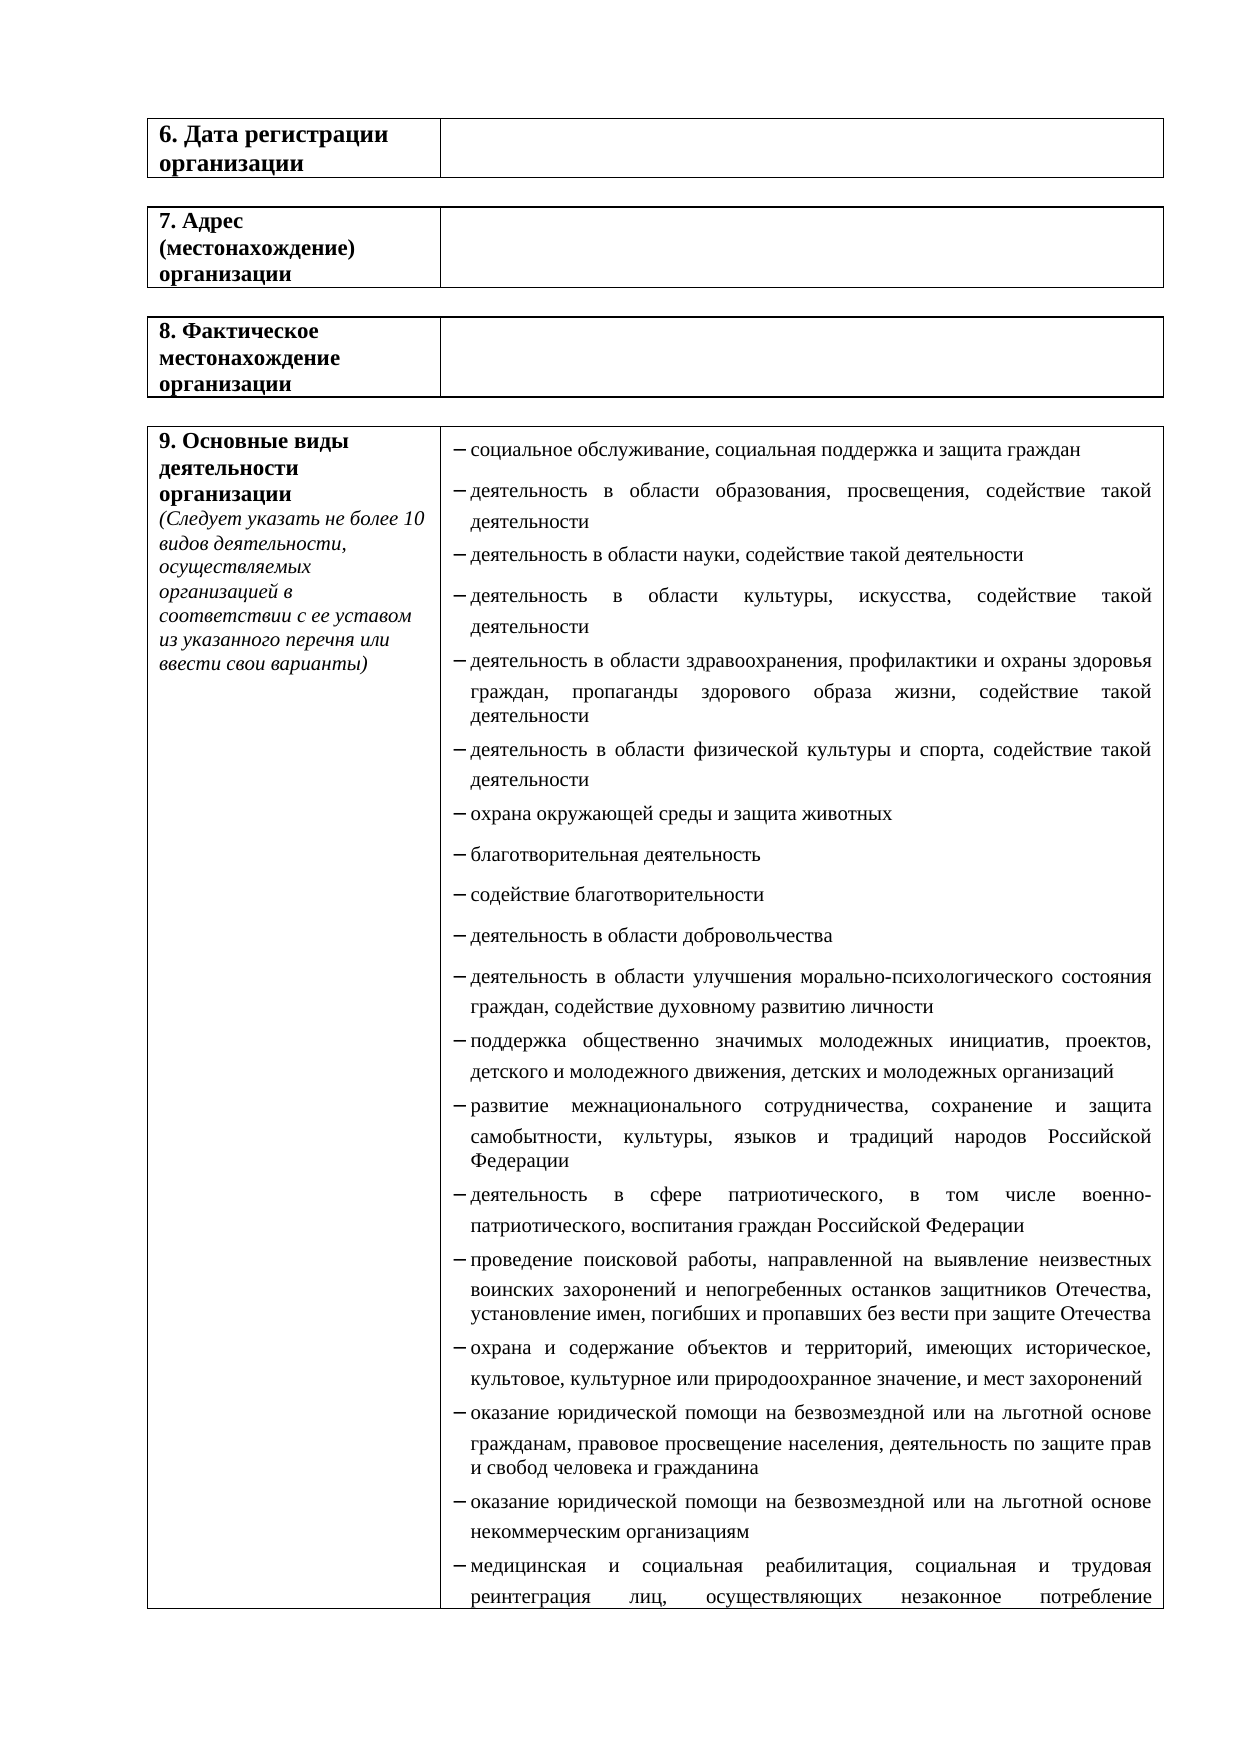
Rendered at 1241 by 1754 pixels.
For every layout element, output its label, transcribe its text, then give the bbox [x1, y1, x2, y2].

table_header 7. Адрес (местонахождение) организации [148, 208, 440, 287]
table_header [441, 119, 1163, 177]
table_header [441, 318, 1163, 396]
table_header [148, 427, 440, 1608]
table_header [441, 427, 1163, 1608]
table_header 6. Дата регистрации организации [148, 119, 440, 177]
table_header [441, 208, 1163, 287]
table_header 8. Фактическое местонахождение организации [148, 318, 440, 396]
